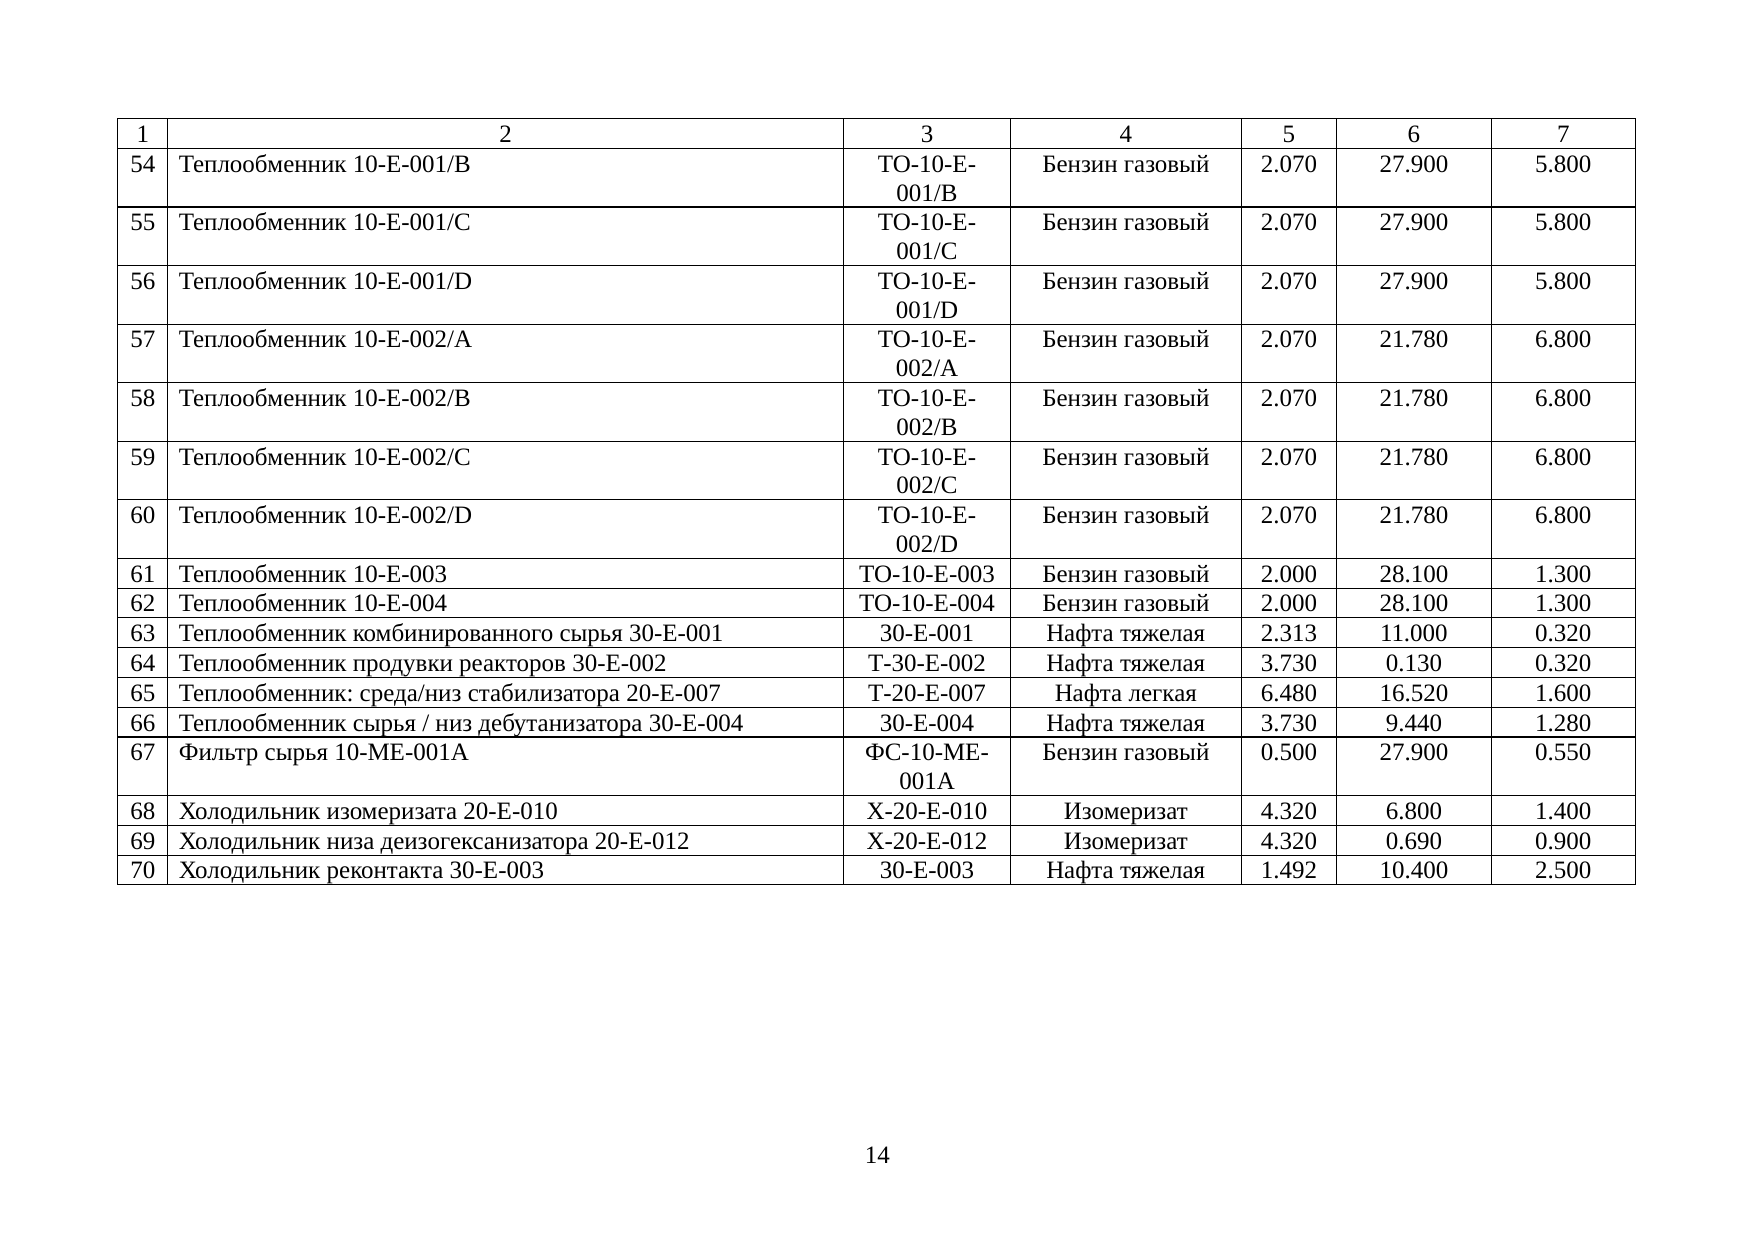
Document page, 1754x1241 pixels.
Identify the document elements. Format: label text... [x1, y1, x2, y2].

table_cell 1.280 [1492, 708, 1635, 736]
table_cell 2.000 [1242, 559, 1336, 587]
table_cell Холодильник реконтакта 30-Е-003 [168, 856, 843, 884]
table_cell 4.320 [1242, 796, 1336, 825]
table_cell 27.900 [1337, 266, 1491, 323]
table_cell 27.900 [1337, 149, 1491, 206]
table_cell 30-Е-004 [844, 708, 1010, 736]
table_cell ТО-10-Е-001/C [844, 208, 1010, 265]
table_header 6 [1337, 119, 1491, 148]
table_cell 2.070 [1242, 442, 1336, 499]
table_cell Бензин газовый [1011, 149, 1241, 206]
table_cell 4.320 [1242, 826, 1336, 854]
table_cell Изомеризат [1011, 826, 1241, 854]
table_cell 1.300 [1492, 559, 1635, 587]
table_cell Теплообменник 10-Е-001/B [168, 149, 843, 206]
table_cell 21.780 [1337, 442, 1491, 499]
table_cell 0.500 [1242, 738, 1336, 795]
table_cell 3.730 [1242, 648, 1336, 677]
table_cell 0.900 [1492, 826, 1635, 854]
table_cell 16.520 [1337, 678, 1491, 707]
table_cell Теплообменник 10-Е-001/C [168, 208, 843, 265]
table_cell Теплообменник: среда/низ стабилизатора 20-Е-007 [168, 678, 843, 707]
table_cell 2.070 [1242, 325, 1336, 382]
table_cell ТО-10-Е-002/D [844, 500, 1010, 558]
table_cell 3.730 [1242, 708, 1336, 736]
table_cell 67 [118, 738, 167, 795]
table_cell Бензин газовый [1011, 383, 1241, 441]
table_cell Бензин газовый [1011, 266, 1241, 323]
table_cell ТО-10-Е-004 [844, 589, 1010, 617]
table_cell 1.300 [1492, 589, 1635, 617]
table_cell 0.690 [1337, 826, 1491, 854]
table_cell Теплообменник 10-Е-004 [168, 589, 843, 617]
table_cell Т-30-Е-002 [844, 648, 1010, 677]
table_cell 56 [118, 266, 167, 323]
table_cell 30-Е-003 [844, 856, 1010, 884]
table_cell 66 [118, 708, 167, 736]
table_cell Т-20-Е-007 [844, 678, 1010, 707]
table_cell 9.440 [1337, 708, 1491, 736]
table_cell 59 [118, 442, 167, 499]
table_header 1 [118, 119, 167, 148]
table_cell 2.313 [1242, 618, 1336, 647]
table_cell Теплообменник продувки реакторов 30-Е-002 [168, 648, 843, 677]
table_cell 6.800 [1492, 383, 1635, 441]
table_cell Теплообменник сырья / низ дебутанизатора 30-Е-004 [168, 708, 843, 736]
table_cell 2.070 [1242, 500, 1336, 558]
table_cell Бензин газовый [1011, 738, 1241, 795]
table_cell 6.800 [1492, 500, 1635, 558]
table_cell 5.800 [1492, 208, 1635, 265]
table_cell 6.800 [1492, 325, 1635, 382]
table_cell Теплообменник 10-Е-002/C [168, 442, 843, 499]
table_cell Бензин газовый [1011, 442, 1241, 499]
table_header 3 [844, 119, 1010, 148]
table_cell 21.780 [1337, 383, 1491, 441]
table_header 7 [1492, 119, 1635, 148]
table_cell 65 [118, 678, 167, 707]
table_cell Нафта тяжелая [1011, 648, 1241, 677]
table_cell 5.800 [1492, 149, 1635, 206]
table_cell Бензин газовый [1011, 500, 1241, 558]
table_cell Теплообменник 10-Е-003 [168, 559, 843, 587]
table_cell Холодильник низа деизогексанизатора 20-Е-012 [168, 826, 843, 854]
table_cell Теплообменник 10-Е-002/B [168, 383, 843, 441]
table_cell ТО-10-Е-001/B [844, 149, 1010, 206]
table_cell 1.492 [1242, 856, 1336, 884]
table_cell Бензин газовый [1011, 589, 1241, 617]
table_cell 1.400 [1492, 796, 1635, 825]
table_cell Теплообменник 10-Е-002/A [168, 325, 843, 382]
table_cell 62 [118, 589, 167, 617]
table_cell Холодильник изомеризата 20-Е-010 [168, 796, 843, 825]
table_cell Фильтр сырья 10-МЕ-001А [168, 738, 843, 795]
table_cell Х-20-Е-012 [844, 826, 1010, 854]
table_cell 60 [118, 500, 167, 558]
table_cell 28.100 [1337, 589, 1491, 617]
table_cell 10.400 [1337, 856, 1491, 884]
table_cell Нафта легкая [1011, 678, 1241, 707]
table_cell 6.800 [1492, 442, 1635, 499]
table_cell 2.070 [1242, 208, 1336, 265]
table_cell 2.000 [1242, 589, 1336, 617]
table_cell Бензин газовый [1011, 325, 1241, 382]
table_cell 5.800 [1492, 266, 1635, 323]
table_cell 2.070 [1242, 383, 1336, 441]
table_cell Теплообменник 10-Е-002/D [168, 500, 843, 558]
table_cell Бензин газовый [1011, 208, 1241, 265]
table_cell 0.320 [1492, 648, 1635, 677]
table_cell Теплообменник комбинированного сырья 30-Е-001 [168, 618, 843, 647]
table_cell 64 [118, 648, 167, 677]
table_cell Нафта тяжелая [1011, 856, 1241, 884]
table_cell 70 [118, 856, 167, 884]
table_cell Нафта тяжелая [1011, 618, 1241, 647]
table_cell 21.780 [1337, 325, 1491, 382]
table_cell 6.800 [1337, 796, 1491, 825]
table_header 2 [168, 119, 843, 148]
table_cell 27.900 [1337, 738, 1491, 795]
table_cell 2.070 [1242, 266, 1336, 323]
table_cell ТО-10-Е-002/A [844, 325, 1010, 382]
table_cell 30-Е-001 [844, 618, 1010, 647]
table_cell 27.900 [1337, 208, 1491, 265]
table_cell 58 [118, 383, 167, 441]
table_header 5 [1242, 119, 1336, 148]
table_cell ТО-10-Е-003 [844, 559, 1010, 587]
table_cell 57 [118, 325, 167, 382]
table_cell 69 [118, 826, 167, 854]
table_cell ТО-10-Е-002/C [844, 442, 1010, 499]
table_cell Изомеризат [1011, 796, 1241, 825]
table_cell Нафта тяжелая [1011, 708, 1241, 736]
table_cell 21.780 [1337, 500, 1491, 558]
table_cell 28.100 [1337, 559, 1491, 587]
table_cell 11.000 [1337, 618, 1491, 647]
table_cell 0.320 [1492, 618, 1635, 647]
table_cell 2.070 [1242, 149, 1336, 206]
table_cell ТО-10-Е-002/B [844, 383, 1010, 441]
table_cell 55 [118, 208, 167, 265]
table_cell 63 [118, 618, 167, 647]
table_cell 61 [118, 559, 167, 587]
table_cell ФС-10-МЕ-001А [844, 738, 1010, 795]
table_cell Теплообменник 10-Е-001/D [168, 266, 843, 323]
table_cell Х-20-Е-010 [844, 796, 1010, 825]
table_cell 6.480 [1242, 678, 1336, 707]
table_cell ТО-10-Е-001/D [844, 266, 1010, 323]
table_cell 2.500 [1492, 856, 1635, 884]
table_cell 0.550 [1492, 738, 1635, 795]
table_cell 54 [118, 149, 167, 206]
table_cell 1.600 [1492, 678, 1635, 707]
table_cell Бензин газовый [1011, 559, 1241, 587]
table_cell 0.130 [1337, 648, 1491, 677]
table_header 4 [1011, 119, 1241, 148]
table_cell 68 [118, 796, 167, 825]
